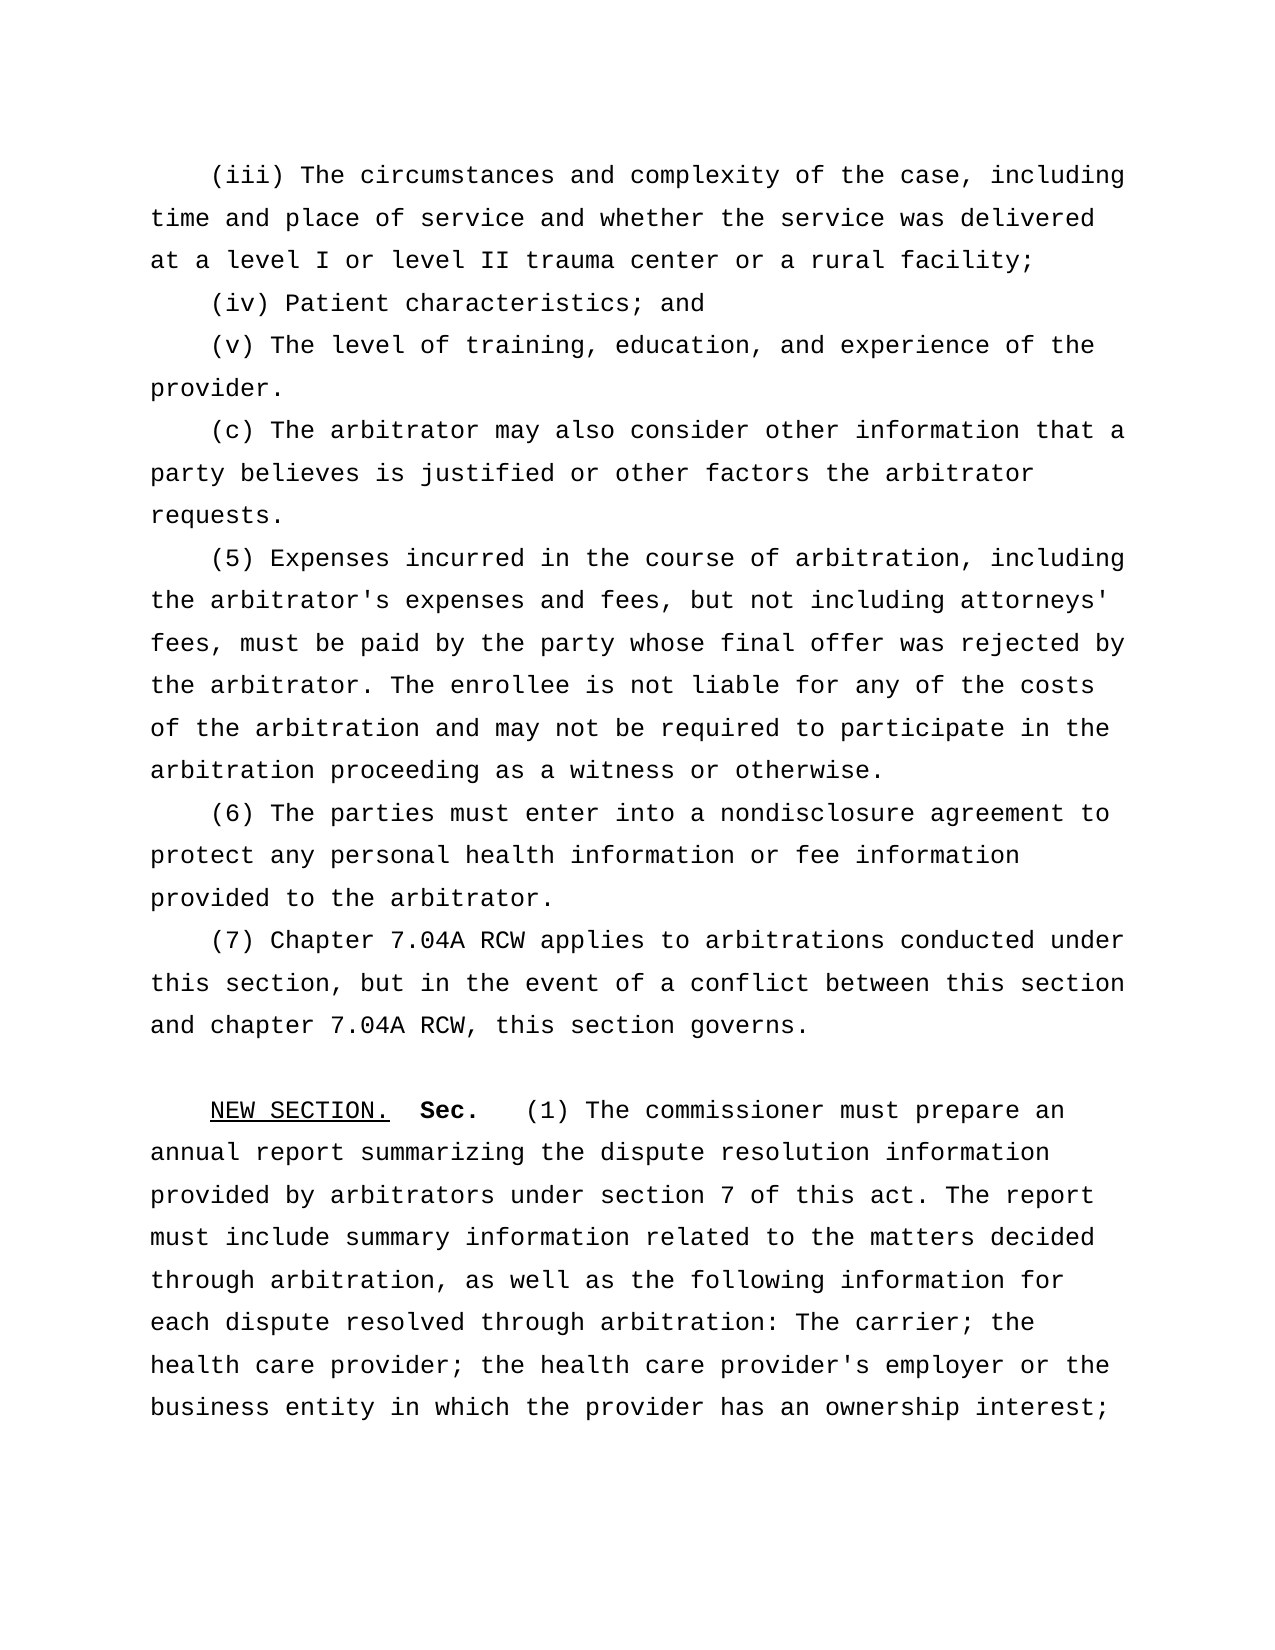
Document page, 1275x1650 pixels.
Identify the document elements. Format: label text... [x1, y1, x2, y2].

text (iii) The circumstances and complexity of the case, including time and place of service and whether the service was delivered at a level I or level II trauma center or a rural facility; [150, 150, 1125, 277]
text (6) The parties must enter into a nondisclosure agreement to protect any personal health information or fee information provided to the arbitrator. [150, 787, 1125, 915]
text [150, 1084, 1125, 1424]
text (c) The arbitrator may also consider other information that a party believes is justified or other factors the arbitrator requests. [150, 405, 1125, 532]
text (iv) Patient characteristics; and [150, 277, 1125, 320]
text (v) The level of training, education, and experience of the provider. [150, 320, 1125, 405]
text (7) Chapter 7.04A RCW applies to arbitrations conducted under this section, but in the event of a conflict between this section and chapter 7.04A RCW, this section governs. [150, 915, 1125, 1042]
text (5) Expenses incurred in the course of arbitration, including the arbitrator's expenses and fees, but not including attorneys' fees, must be paid by the party whose final offer was rejected by the arbitrator. The enrollee is not liable for any of the costs of the arbitration and may not be required to participate in the arbitration proceeding as a witness or otherwise. [150, 532, 1125, 787]
